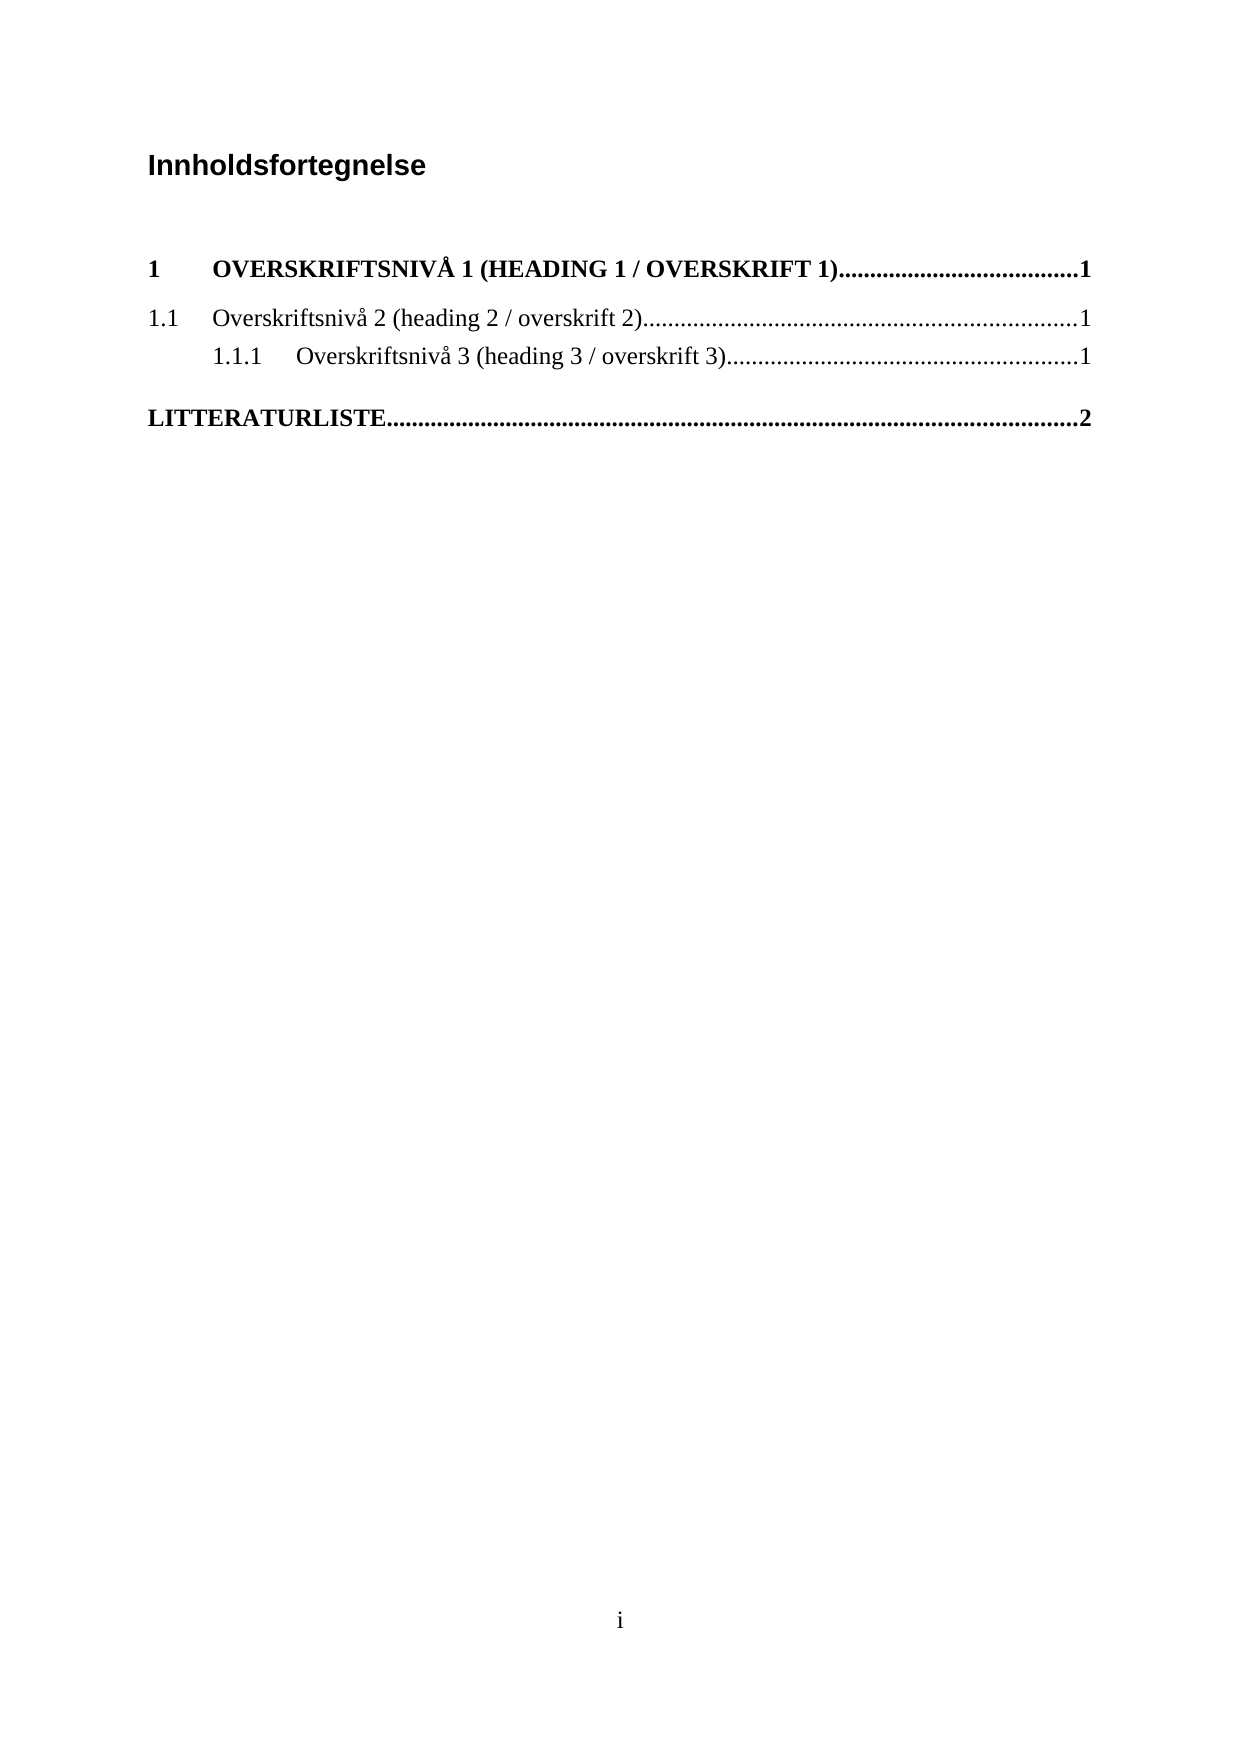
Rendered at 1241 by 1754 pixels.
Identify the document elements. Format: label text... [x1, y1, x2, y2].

text Litteraturliste 2 [148, 403, 1093, 432]
text 1.1 Overskriftsnivå 2 (heading 2 / overskrift 2) 1 [148, 303, 1093, 332]
text 1.1.1 Overskriftsnivå 3 (heading 3 / overskrift 3) 1 [212, 341, 1093, 370]
text 1 Overskriftsnivå 1 (heading 1 / overskrift 1) 1 [148, 254, 1093, 282]
text Innholdsfortegnelse [148, 148, 1093, 181]
